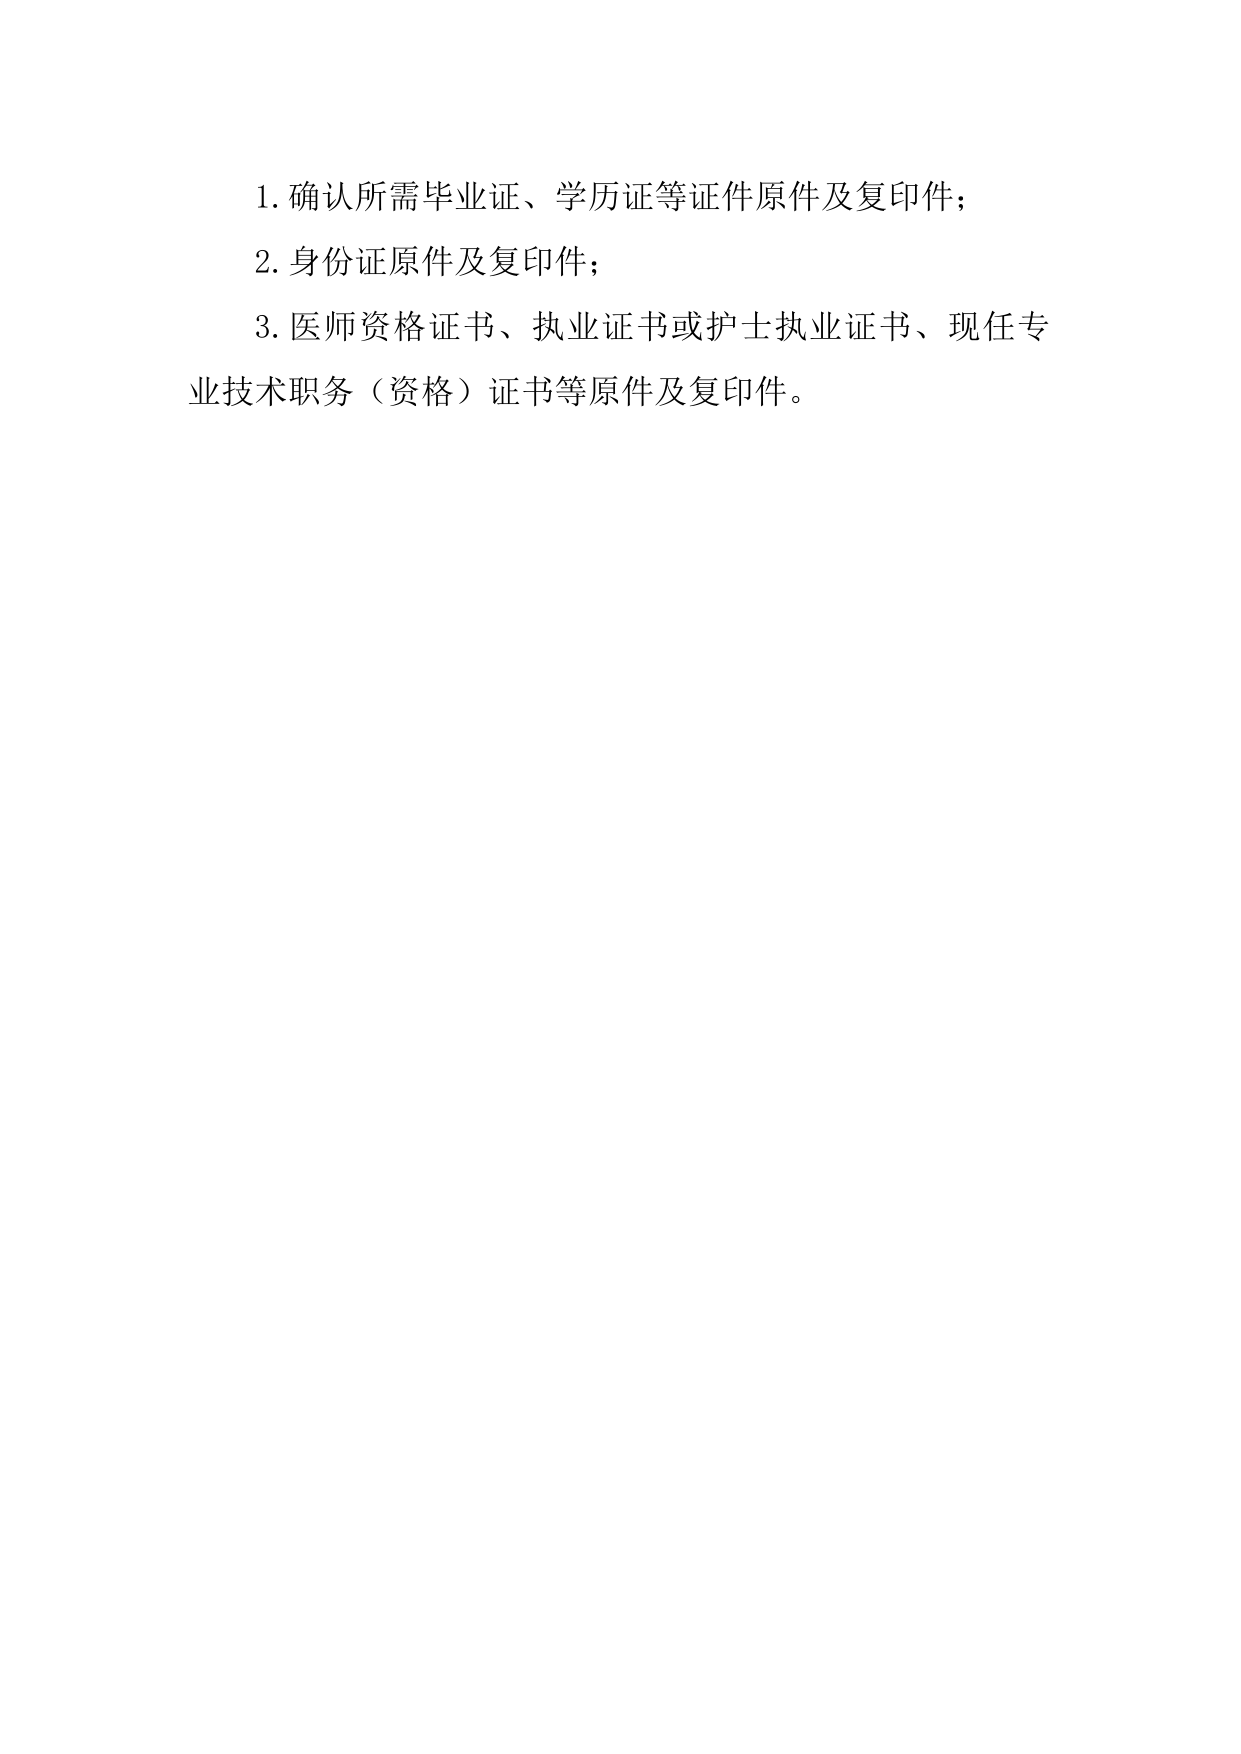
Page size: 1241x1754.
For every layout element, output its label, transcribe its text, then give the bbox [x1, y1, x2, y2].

text 1.确认所需毕业证、学历证等证件原件及复印件； [187, 162, 1053, 227]
text 3.医师资格证书、执业证书或护士执业证书、现任专业技术职务（资格）证书等原件及复印件。 [187, 292, 1053, 422]
text 2.身份证原件及复印件； [187, 227, 1053, 292]
